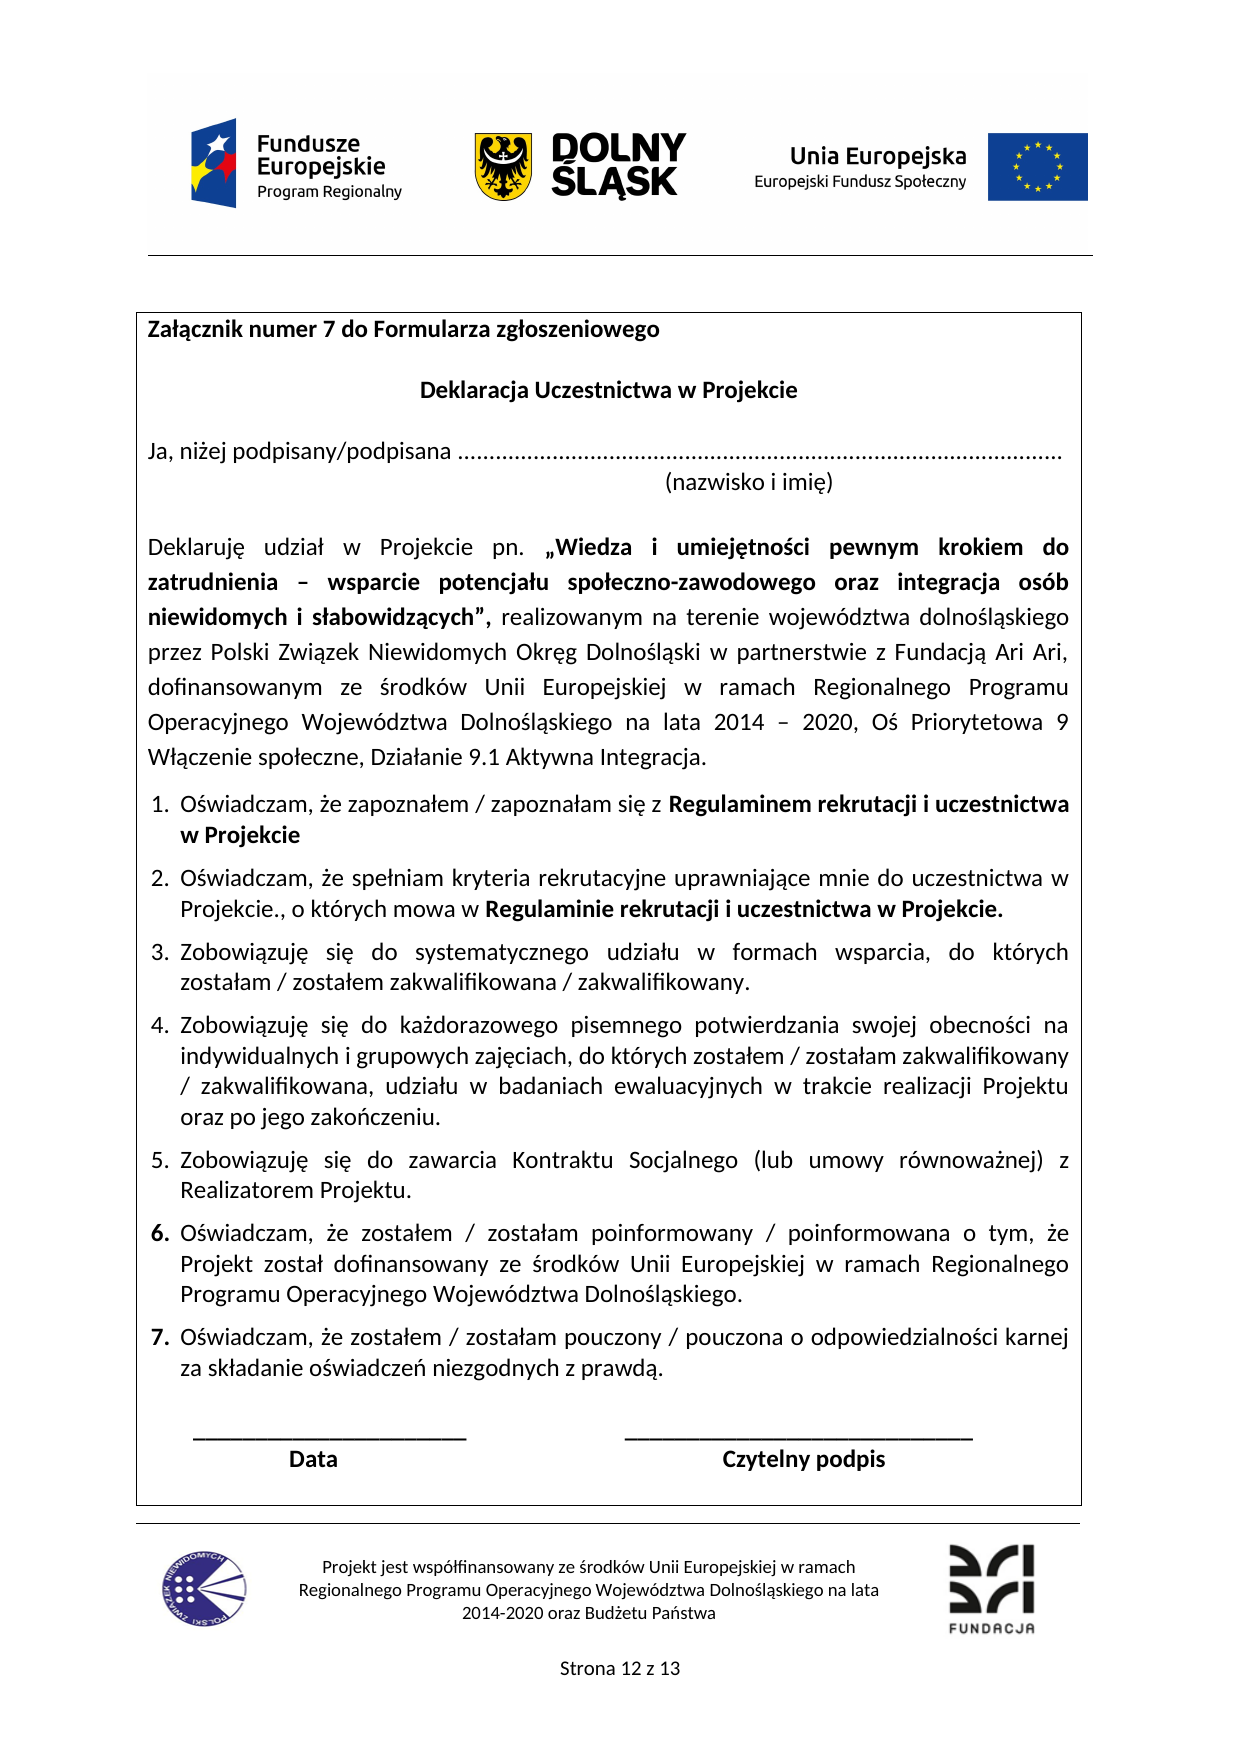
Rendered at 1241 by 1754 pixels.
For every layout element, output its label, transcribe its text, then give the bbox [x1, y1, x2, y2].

picture [147, 73, 1088, 253]
picture [933, 1530, 1051, 1648]
picture [147, 1536, 265, 1643]
table_header Załącznik numer 7 do Formularza zgłoszeniowego Deklaracja Uczestnictwa w Projekcie Ja, niżej podpisany/podpisana ................................................................................................ (nazwisko i imię) Deklaruję udział w Projekcie pn. „Wiedza i umiejętności pewnym krokiem do zatrudnienia – wsparcie potencjału społeczno-zawodowego oraz integracja osób niewidomych i słabowidzących”, realizowanym na terenie województwa dolnośląskiego przez Polski Związek Niewidomych Okręg Dolnośląski w partnerstwie z Fundacją Ari Ari, dofinansowanym ze środków Unii Europejskiej w ramach Regionalnego Programu Operacyjnego Województwa Dolnośląskiego na lata 2014 – 2020, Oś Priorytetowa 9 Włączenie społeczne, Działanie 9.1 Aktywna Integracja. Oświadczam, że zapoznałem / zapoznałam się z Regulaminem rekrutacji i uczestnictwa w Projekcie Oświadczam, że spełniam kryteria rekrutacyjne uprawniające mnie do uczestnictwa w Projekcie., o których mowa w Regulaminie rekrutacji i uczestnictwa w Projekcie. Zobowiązuję się do systematycznego udziału w formach wsparcia, do których zostałam / zostałem zakwalifikowana / zakwalifikowany. Zobowiązuję się do każdorazowego pisemnego potwierdzania swojej obecności na indywidualnych i grupowych zajęciach, do których zostałem / zostałam zakwalifikowany / zakwalifikowana, udziału w badaniach ewaluacyjnych w trakcie realizacji Projektu oraz po jego zakończeniu. Zobowiązuję się do zawarcia Kontraktu Socjalnego (lub umowy równoważnej) z Realizatorem Projektu. Oświadczam, że zostałem / zostałam poinformowany / poinformowana o tym, że Projekt został dofinansowany ze środków Unii Europejskiej w ramach Regionalnego Programu Operacyjnego Województwa Dolnośląskiego. Oświadczam, że zostałem / zostałam pouczony / pouczona o odpowiedzialności karnej za składanie oświadczeń niezgodnych z prawdą. ______________________ ____________________________ Data Czytelny podpis [137, 313, 1081, 1504]
